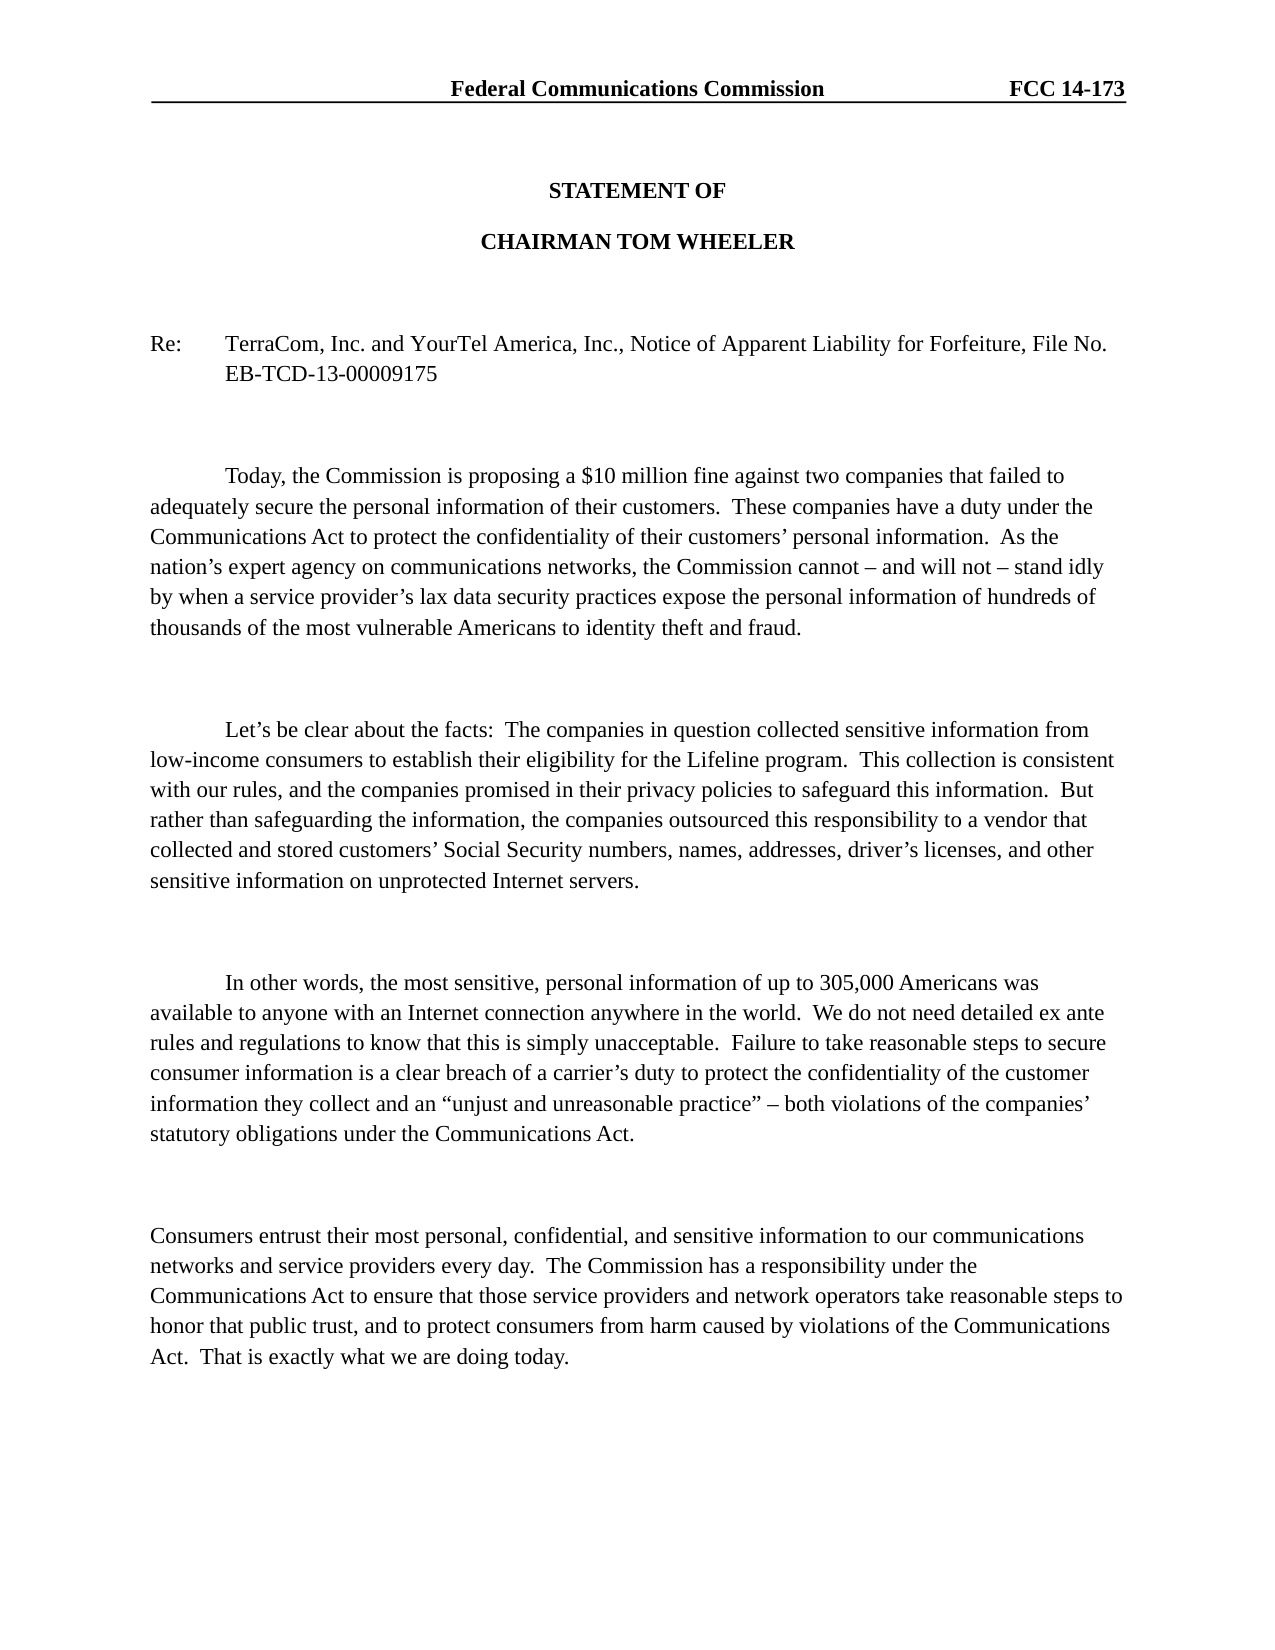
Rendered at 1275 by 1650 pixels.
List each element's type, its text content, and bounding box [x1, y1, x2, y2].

text Re: TerraCom, Inc. and YourTel America, Inc., Notice of Apparent Liability for Forfeiture, File No. EB-TCD-13-00009175 [150, 330, 1125, 387]
text Statement of [150, 177, 1125, 203]
text Chairman TOM WHEELER [150, 228, 1125, 254]
text Consumers entrust their most personal, confidential, and sensitive information to our communications networks and service providers every day. The Commission has a responsibility under the Communications Act to ensure that those service providers and network operators take reasonable steps to honor that public trust, and to protect consumers from harm caused by violations of the Communications Act. That is exactly what we are doing today. [150, 1222, 1125, 1369]
list In other words, the most sensitive, personal information of up to 305,000 Americans was available to anyone with an Internet connection anywhere in the world. We do not need detailed ex ante rules and regulations to know that this is simply unacceptable. Failure to take reasonable steps to secure consumer information is a clear breach of a carrier’s duty to protect the confidentiality of the customer information they collect and an “unjust and unreasonable practice” – both violations of the companies’ statutory obligations under the Communications Act. [150, 969, 1125, 1146]
text Let’s be clear about the facts: The companies in question collected sensitive information from low-income consumers to establish their eligibility for the Lifeline program. This collection is consistent with our rules, and the companies promised in their privacy policies to safeguard this information. But rather than safeguarding the information, the companies outsourced this responsibility to a vendor that collected and stored customers’ Social Security numbers, names, addresses, driver’s licenses, and other sensitive information on unprotected Internet servers. [150, 716, 1125, 893]
text Today, the Commission is proposing a $10 million fine against two companies that failed to adequately secure the personal information of their customers. These companies have a duty under the Communications Act to protect the confidentiality of their customers’ personal information. As the nation’s expert agency on communications networks, the Commission cannot – and will not – stand idly by when a service provider’s lax data security practices expose the personal information of hundreds of thousands of the most vulnerable Americans to identity theft and fraud. [150, 462, 1125, 640]
